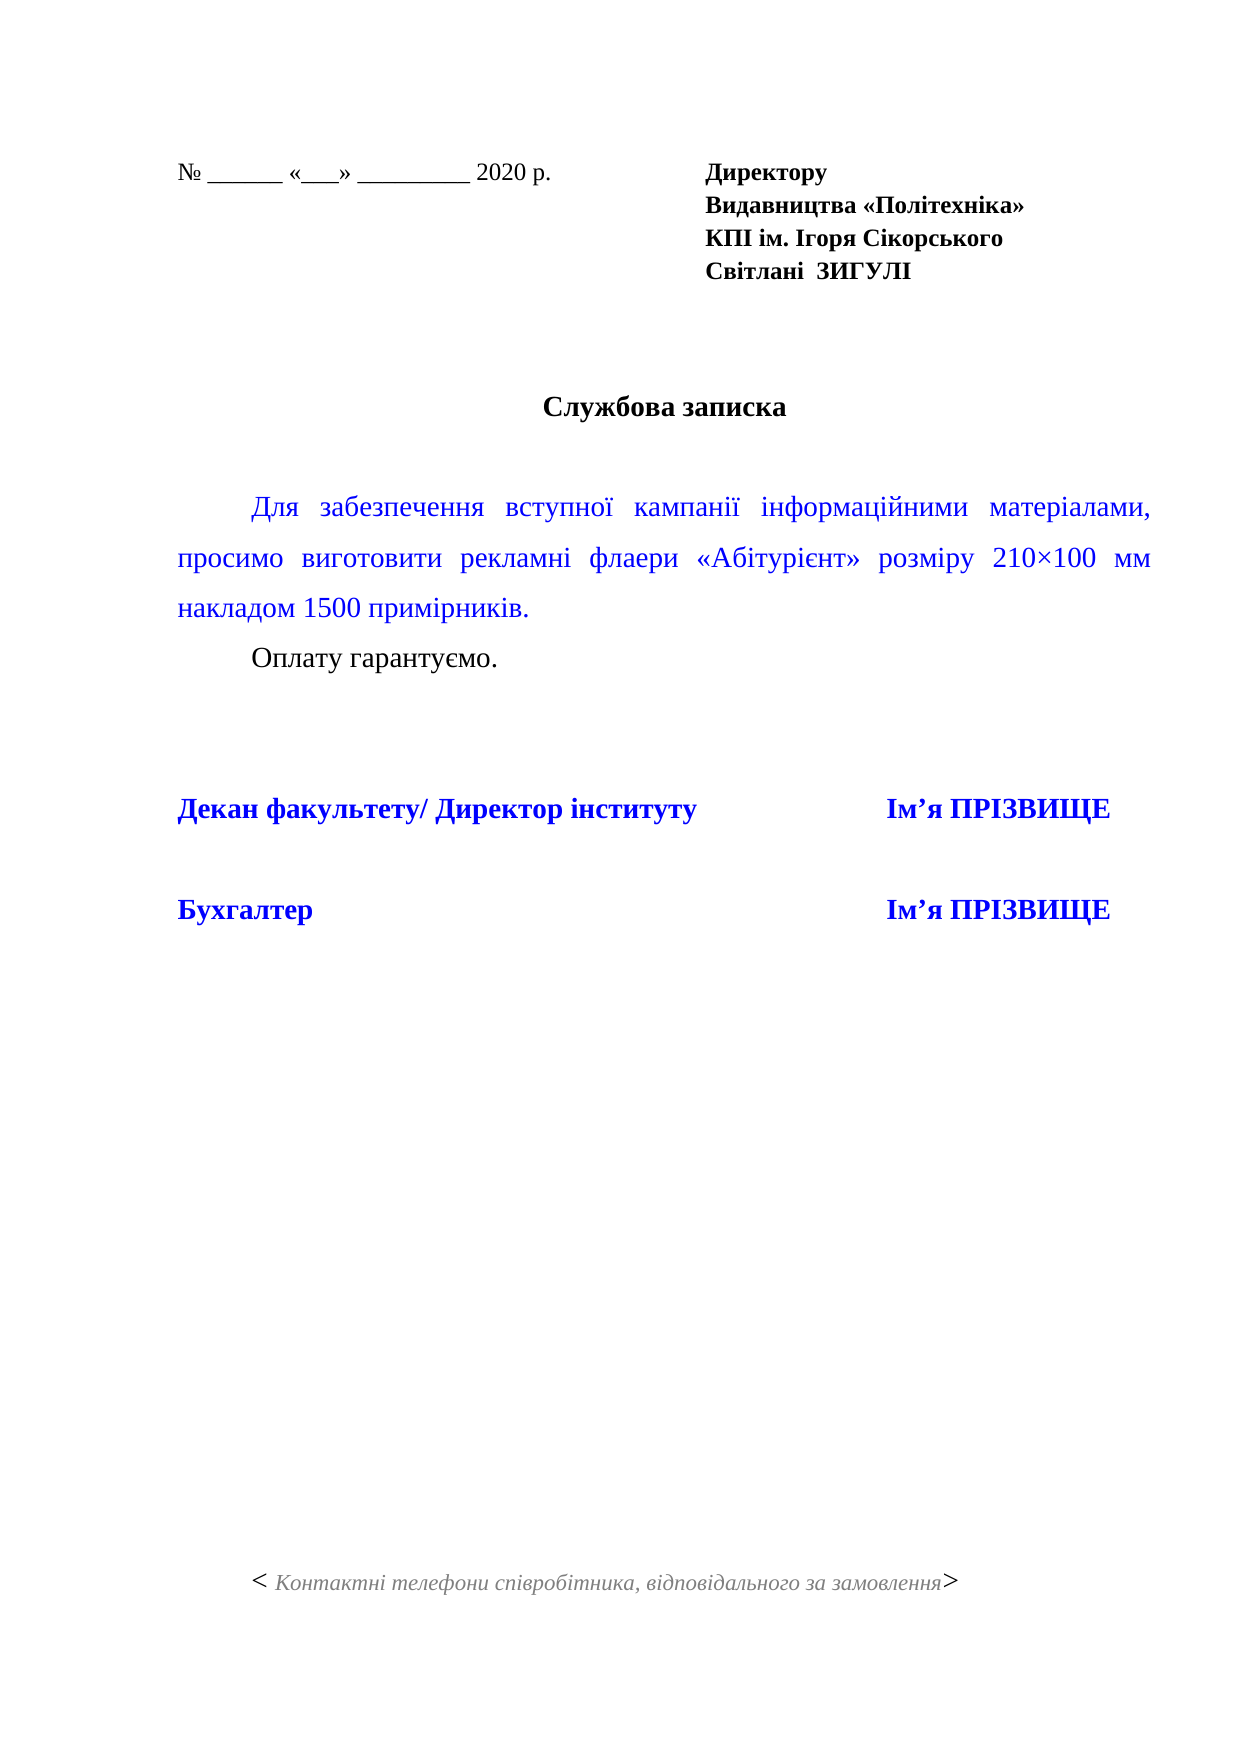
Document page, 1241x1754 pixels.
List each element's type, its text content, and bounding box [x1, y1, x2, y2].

text Бухгалтер Ім’я ПРІЗВИЩЕ [177, 892, 1152, 926]
text Оплату гарантуємо. [177, 641, 1152, 674]
text < Контактні телефони співробітника, відповідального за замовлення> [177, 1563, 1152, 1597]
text Для забезпечення вступної кампанії інформаційними матеріалами, просимо виготовити рекламні флаери «Абітурієнт» розміру 210×100 мм накладом 1500 примірників. [177, 489, 1152, 624]
text Декан факультету/ Директор інституту Ім’я ПРІЗВИЩЕ [177, 791, 1152, 825]
table_header № ______ «___» _________ 2020 р. [166, 157, 694, 288]
text Службова записка [177, 389, 1152, 422]
table_header Директору Видавництва «Політехніка» КПІ ім. Ігоря Сікорського Світлані ЗИГУЛІ [694, 157, 1152, 288]
